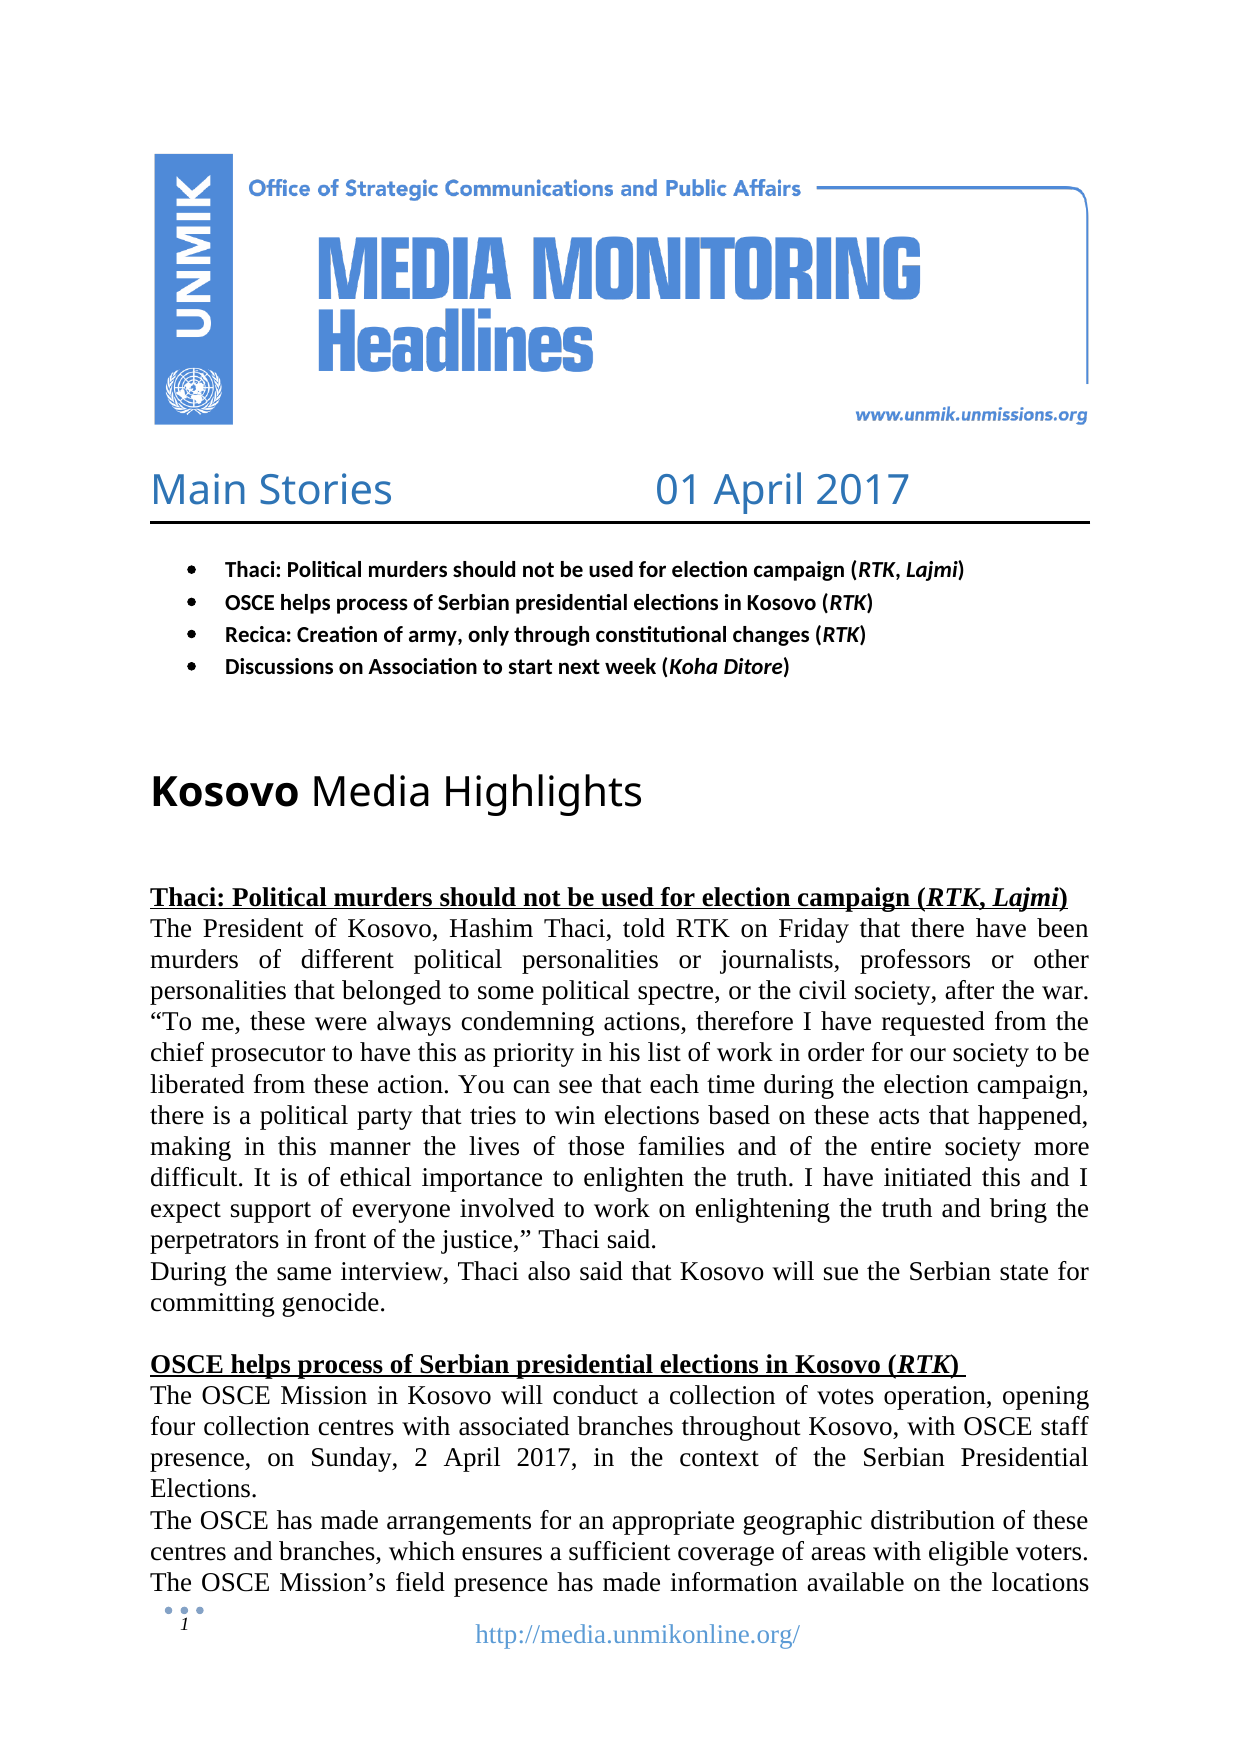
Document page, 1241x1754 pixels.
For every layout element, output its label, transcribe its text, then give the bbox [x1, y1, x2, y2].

list Thaci: Political murders should not be used for election campaign (RTK, Lajmi) [187, 555, 1090, 583]
list Discussions on Association to start next week (Koha Ditore) [187, 652, 1090, 680]
text The OSCE has made arrangements for an appropriate geographic distribution of these centres and branches, which ensures a sufficient coverage of areas with eligible voters. [150, 1504, 1090, 1566]
picture [150, 150, 1090, 429]
list Recica: Creation of army, only through constitutional changes (RTK) [187, 620, 1090, 648]
text During the same interview, Thaci also said that Kosovo will sue the Serbian state for committing genocide. [150, 1254, 1090, 1317]
text OSCE helps process of Serbian presidential elections in Kosovo (RTK) [150, 1348, 1090, 1379]
text The President of Kosovo, Hashim Thaci, told RTK on Friday that there have been murders of different political personalities or journalists, professors or other personalities that belonged to some political spectre, or the civil society, after the war. “To me, these were always condemning actions, therefore I have requested from the chief prosecutor to have this as priority in his list of work in order for our society to be liberated from these action. You can see that each time during the election campaign, there is a political party that tries to win elections based on these acts that happened, making in this manner the lives of those families and of the entire society more difficult. It is of ethical importance to enlighten the truth. I have initiated this and I expect support of everyone involved to work on enlightening the truth and bring the perpetrators in front of the justice,” Thaci said. [150, 912, 1090, 1254]
text The OSCE Mission in Kosovo will conduct a collection of votes operation, opening four collection centres with associated branches throughout Kosovo, with OSCE staff presence, on Sunday, 2 April 2017, in the context of the Serbian Presidential Elections. [150, 1379, 1090, 1504]
text Kosovo Media Highlights [150, 762, 1090, 818]
text Main Stories 01 April 2017 [150, 460, 1090, 521]
list OSCE helps process of Serbian presidential elections in Kosovo (RTK) [187, 588, 1090, 616]
text Thaci: Political murders should not be used for election campaign (RTK, Lajmi) [150, 881, 1090, 912]
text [150, 1566, 1090, 1597]
